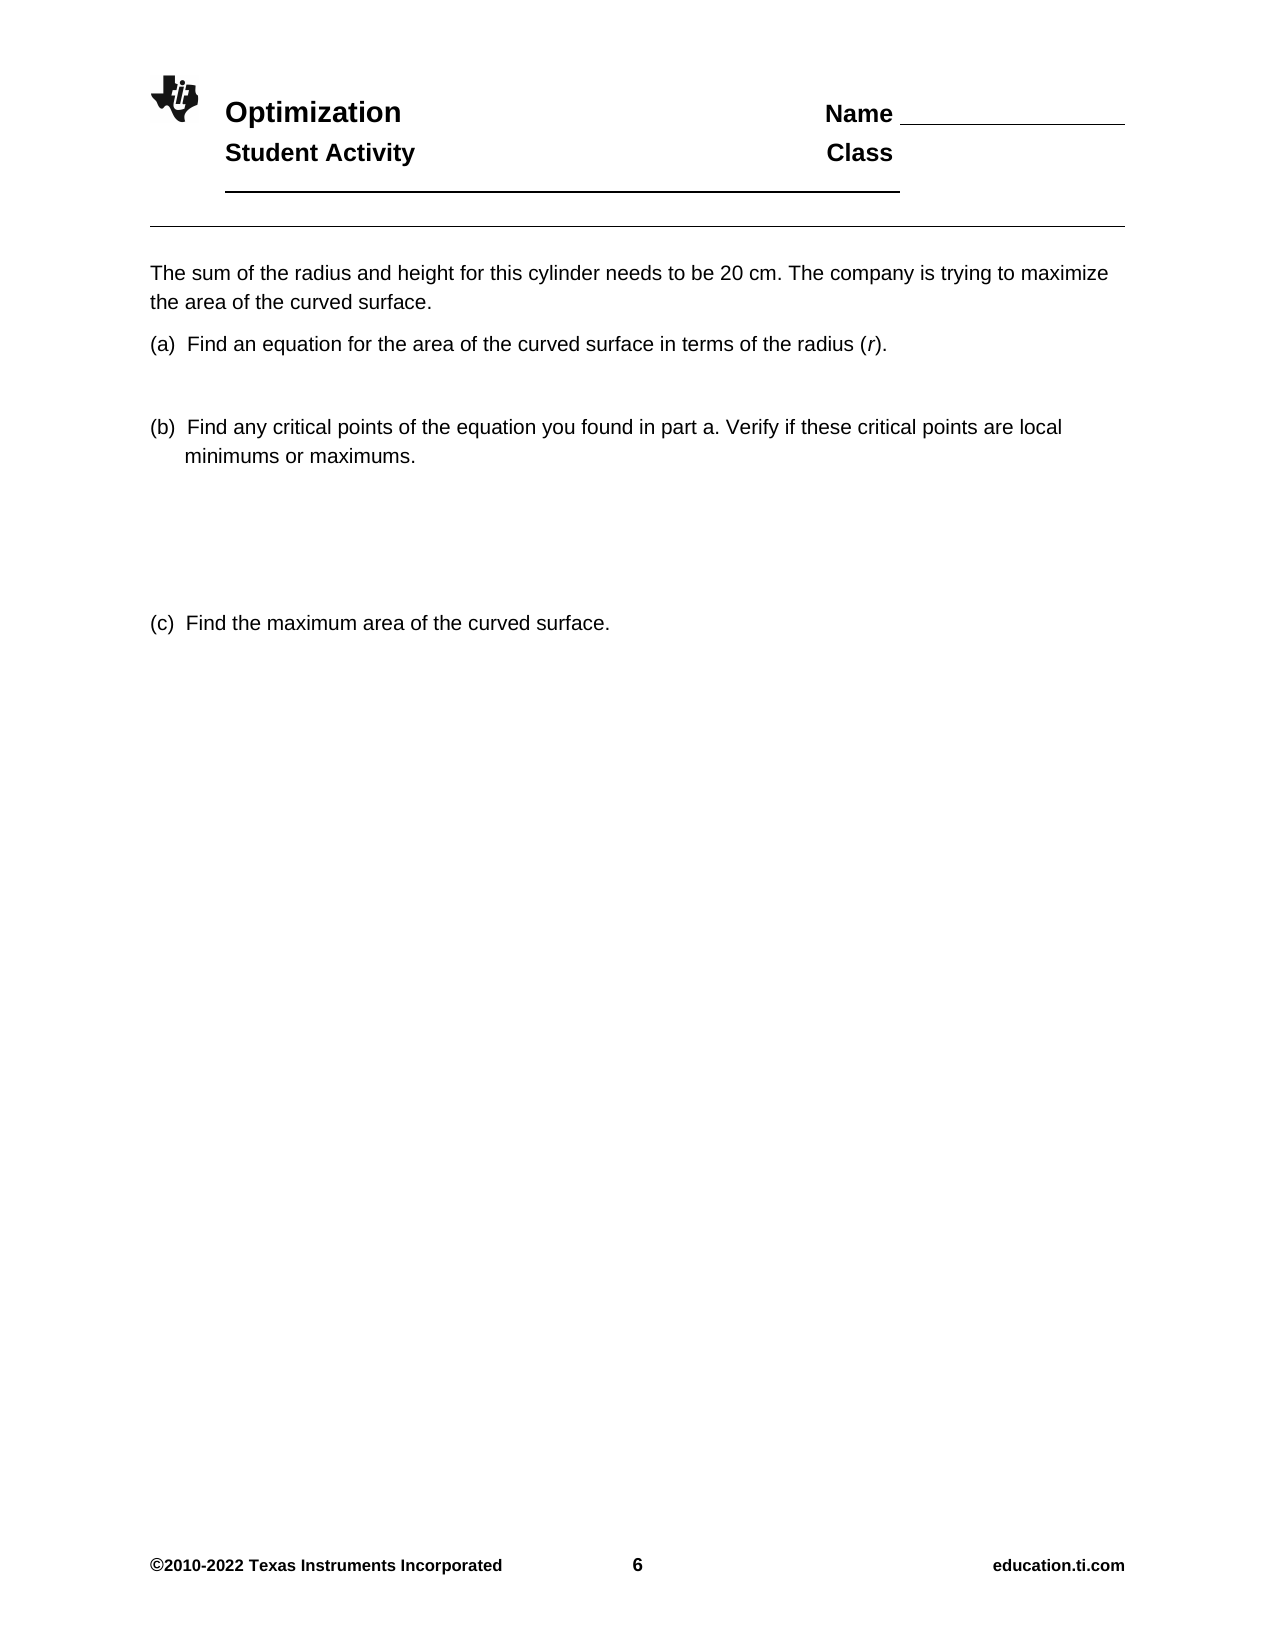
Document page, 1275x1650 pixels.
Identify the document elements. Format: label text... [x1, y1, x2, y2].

picture [150, 75, 199, 123]
text (b) Find any critical points of the equation you found in part a. Verify if these critical points are local minimums or maximums. [150, 410, 1125, 468]
text (a) Find an equation for the area of the curved surface in terms of the radius (r). [150, 327, 1125, 356]
text (c) Find the maximum area of the curved surface. [150, 606, 1125, 635]
text The sum of the radius and height for this cylinder needs to be 20 cm. The company is trying to maximize the area of the curved surface. [150, 256, 1125, 314]
